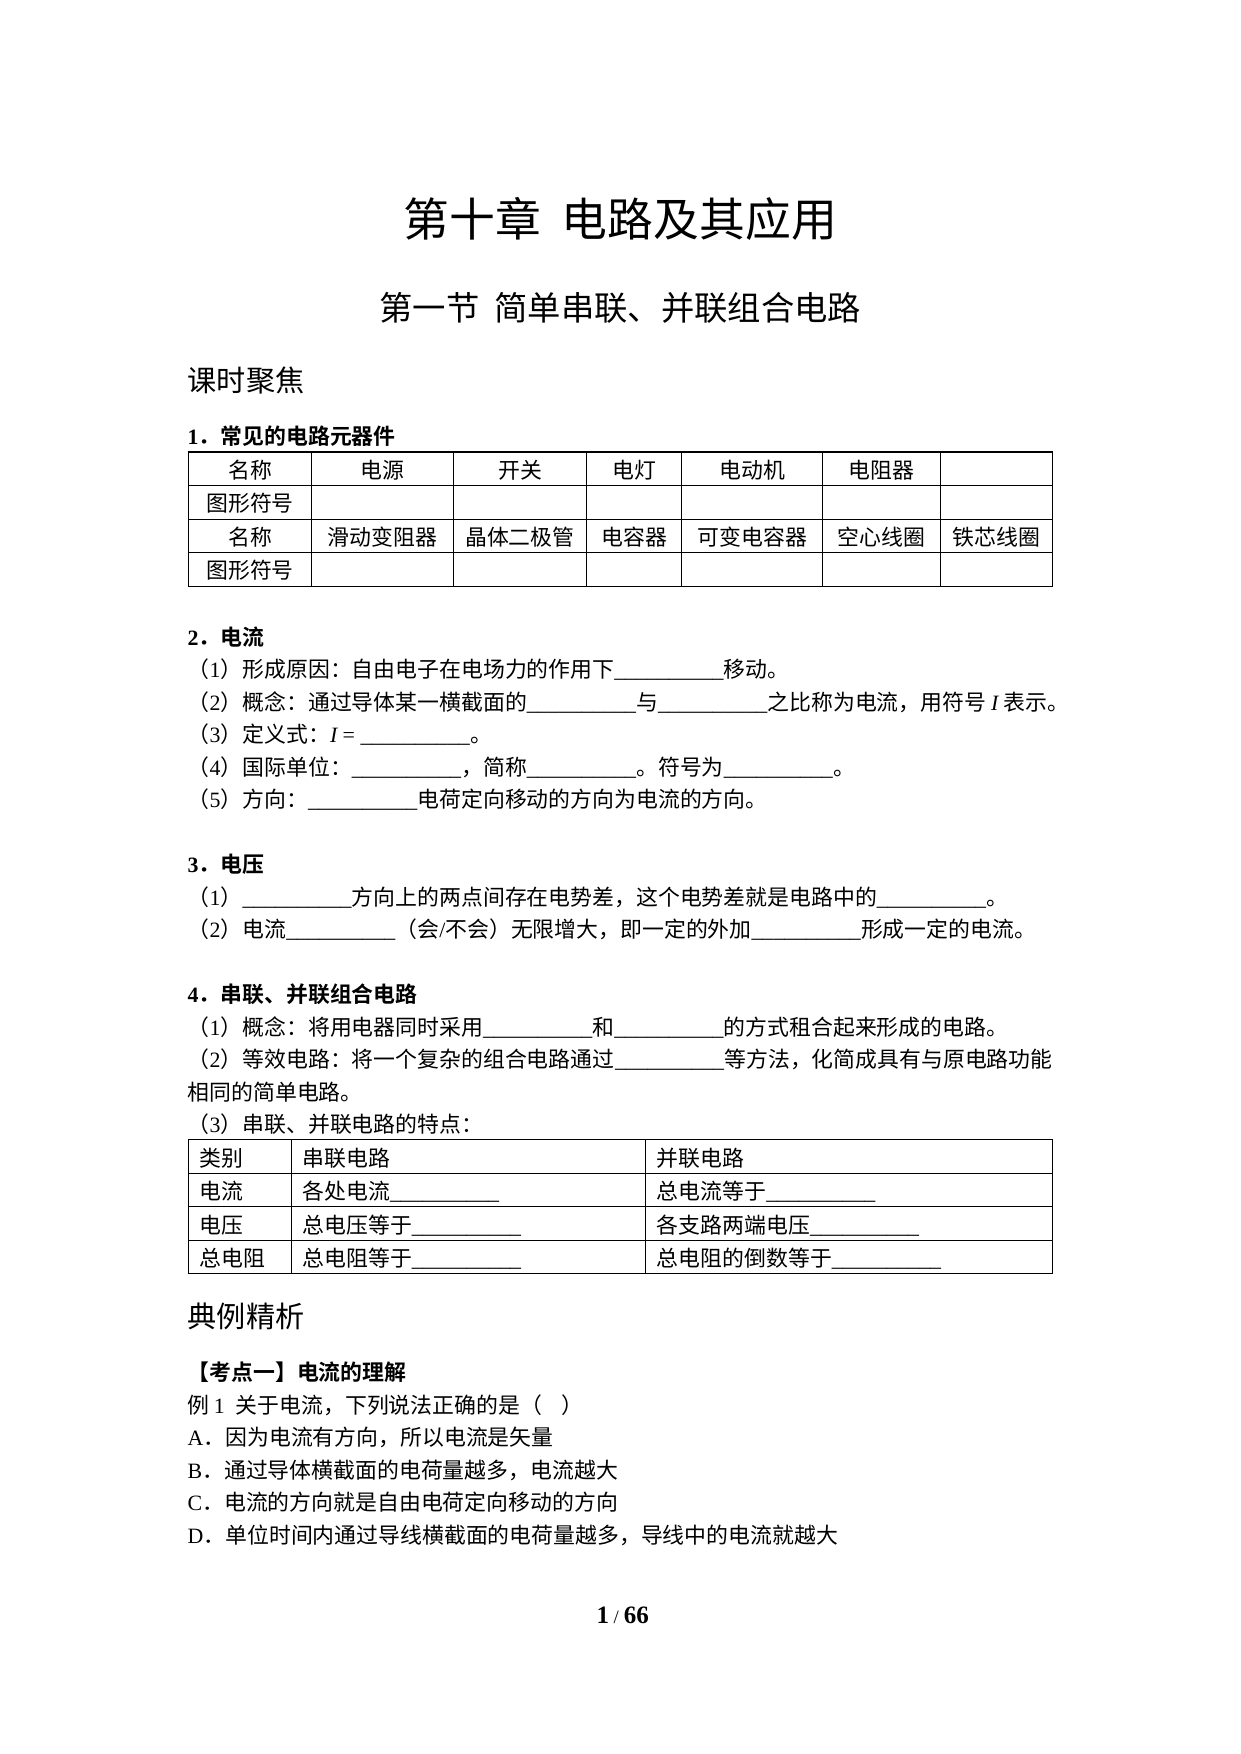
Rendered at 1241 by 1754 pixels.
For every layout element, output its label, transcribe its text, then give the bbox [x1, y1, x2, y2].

table_cell 晶体二极管 [454, 520, 586, 552]
table_header 电阻器 [823, 453, 940, 485]
table_cell 各支路两端电压__________ [646, 1207, 1052, 1240]
table_cell [312, 553, 453, 586]
text D．单位时间内通过导线横截面的电荷量越多，导线中的电流就越大 [187, 1517, 1053, 1550]
table_cell [823, 553, 940, 586]
table_header 开关 [454, 453, 586, 485]
table_cell [823, 486, 940, 518]
table_cell 总电阻等于__________ [292, 1241, 645, 1273]
subtitle 第十章 电路及其应用 [187, 168, 1053, 265]
table_cell 可变电容器 [682, 520, 822, 552]
text C．电流的方向就是自由电荷定向移动的方向 [187, 1485, 1053, 1517]
table_header 类别 [189, 1140, 291, 1173]
table_cell [587, 486, 681, 518]
table_header 名称 [189, 453, 311, 485]
table_header 电动机 [682, 453, 822, 485]
table_header 电源 [312, 453, 453, 485]
subtitle 课时聚焦 [187, 346, 1053, 411]
table_cell 电压 [189, 1207, 291, 1240]
table_cell [682, 486, 822, 518]
text 4．串联、并联组合电路 [187, 977, 1053, 1009]
text 【考点一】电流的理解 [187, 1355, 1053, 1387]
table_cell 总电流等于__________ [646, 1174, 1052, 1206]
table_cell 铁芯线圈 [941, 520, 1052, 552]
text 1．常见的电路元器件 [187, 419, 1053, 451]
text B．通过导体横截面的电荷量越多，电流越大 [187, 1452, 1053, 1485]
subtitle 典例精析 [187, 1282, 1053, 1347]
table_cell 电容器 [587, 520, 681, 552]
text （5）方向：__________电荷定向移动的方向为电流的方向。 [187, 782, 1053, 814]
text （1）__________方向上的两点间存在电势差，这个电势差就是电路中的__________。 [187, 879, 1053, 912]
table_cell 各处电流__________ [292, 1174, 645, 1206]
text （3）定义式：I = __________。 [187, 717, 1053, 749]
table_cell 总电阻的倒数等于__________ [646, 1241, 1052, 1273]
table_header 串联电路 [292, 1140, 645, 1173]
table_cell 名称 [189, 520, 311, 552]
table_cell [941, 553, 1052, 586]
table_cell 图形符号 [189, 553, 311, 586]
table_cell [312, 486, 453, 518]
table_cell [682, 553, 822, 586]
text （3）串联、并联电路的特点： [187, 1107, 1053, 1139]
text 2．电流 [187, 619, 1053, 652]
table_header 并联电路 [646, 1140, 1052, 1173]
table_header [941, 453, 1052, 485]
table_cell 滑动变阻器 [312, 520, 453, 552]
table_header 电灯 [587, 453, 681, 485]
text （2）概念：通过导体某一横截面的__________与__________之比称为电流，用符号 I 表示。 [187, 684, 1053, 717]
text 3．电压 [187, 847, 1053, 879]
table_cell 图形符号 [189, 486, 311, 518]
text 例1 关于电流，下列说法正确的是（ ） [187, 1387, 1053, 1420]
table_cell 总电阻 [189, 1241, 291, 1273]
table_cell [454, 553, 586, 586]
table_cell [587, 553, 681, 586]
text （1）形成原因：自由电子在电场力的作用下__________移动。 [187, 652, 1053, 684]
table_cell 空心线圈 [823, 520, 940, 552]
subtitle 第一节 简单串联、并联组合电路 [187, 273, 1053, 338]
text （2）等效电路：将一个复杂的组合电路通过__________等方法，化简成具有与原电路功能相同的简单电路。 [187, 1042, 1053, 1107]
text （1）概念：将用电器同时采用__________和__________的方式租合起来形成的电路。 [187, 1009, 1053, 1042]
text （2）电流__________（会/不会）无限增大，即一定的外加__________形成一定的电流。 [187, 912, 1053, 944]
table_cell 总电压等于__________ [292, 1207, 645, 1240]
text A．因为电流有方向，所以电流是矢量 [187, 1420, 1053, 1452]
text （4）国际单位：__________，简称__________。符号为__________。 [187, 749, 1053, 782]
table_cell 电流 [189, 1174, 291, 1206]
table_cell [941, 486, 1052, 518]
table_cell [454, 486, 586, 518]
